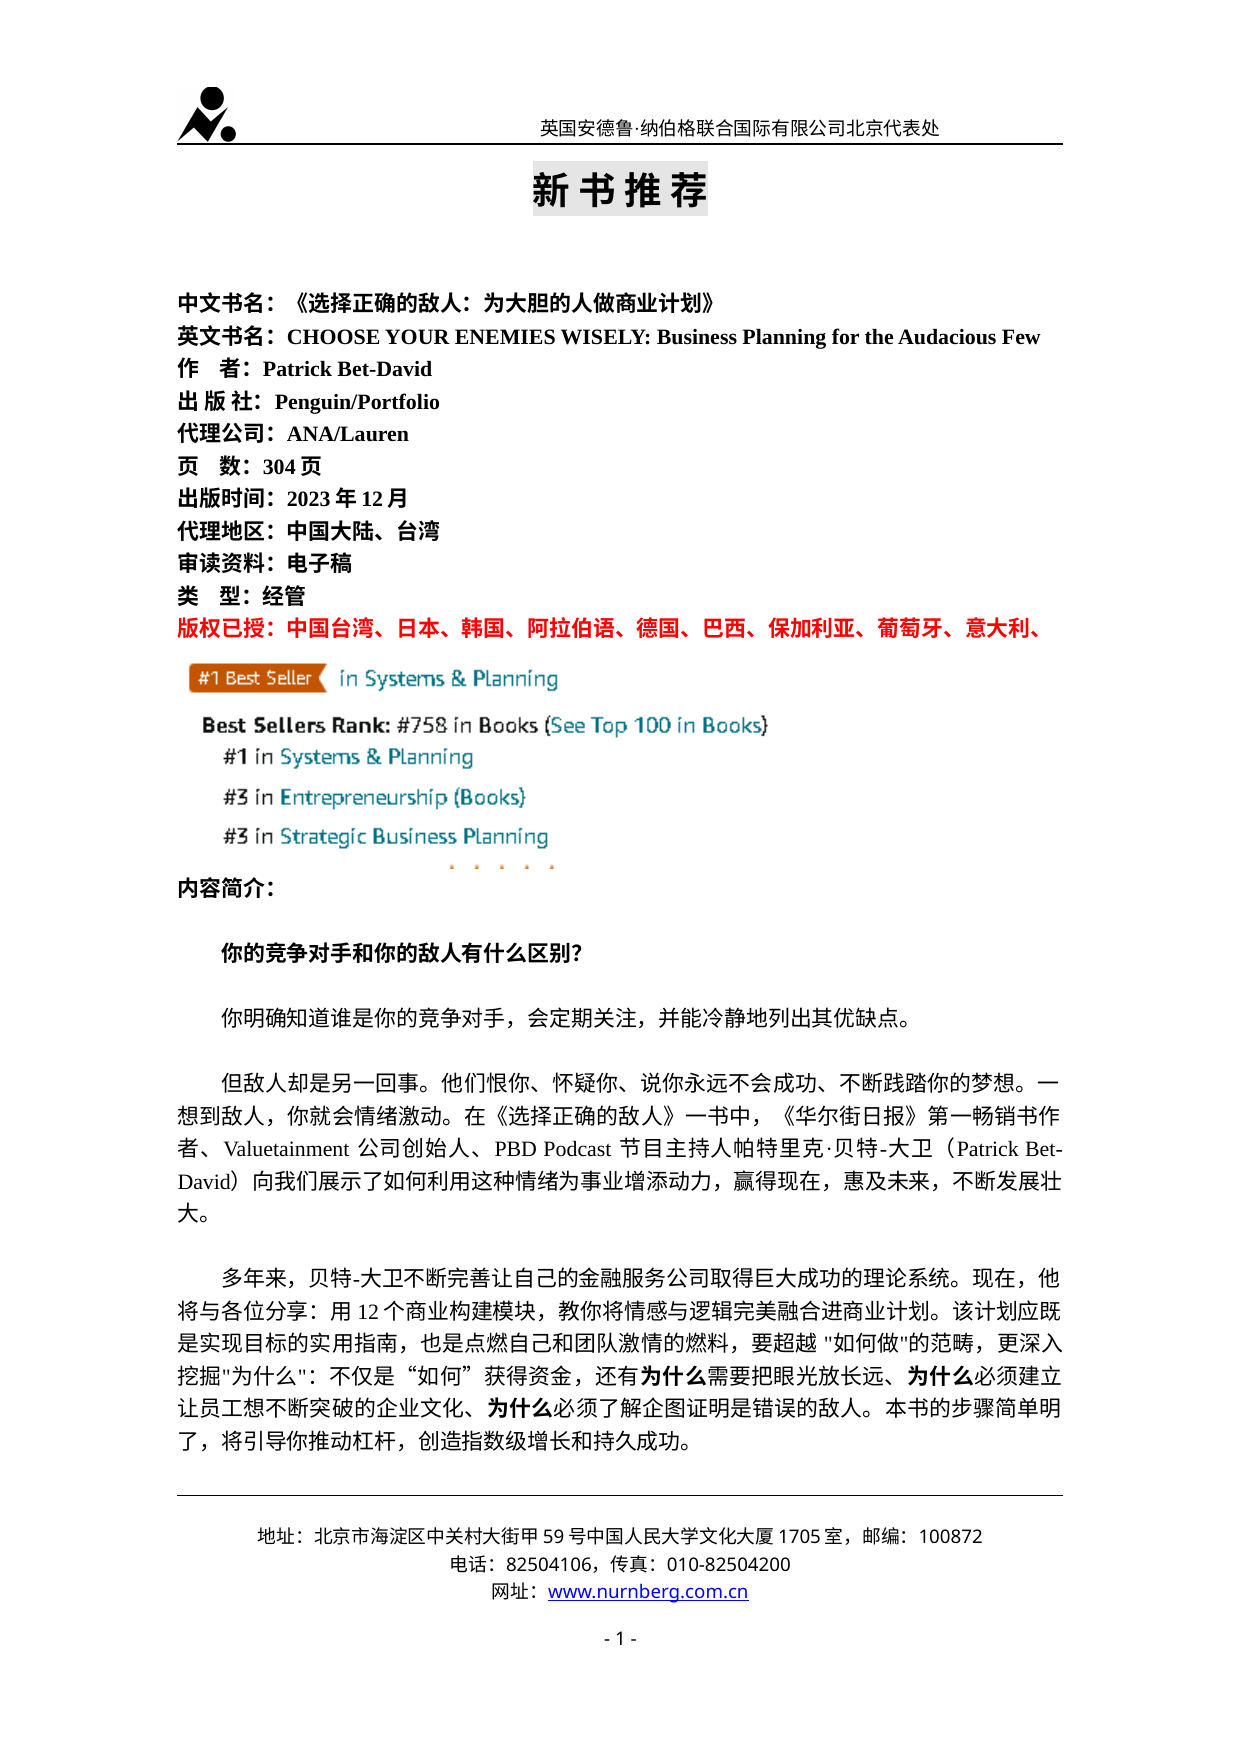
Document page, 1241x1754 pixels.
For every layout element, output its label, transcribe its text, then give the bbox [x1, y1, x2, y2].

text 代理公司：ANA/Lauren [177, 416, 1063, 448]
text 代理地区：中国大陆、台湾 [177, 513, 1063, 546]
text 类 型：经管 [177, 578, 1063, 611]
text 出 版 社：Penguin/Portfolio [177, 383, 1063, 416]
text 审读资料：电子稿 [177, 546, 1063, 578]
picture [177, 87, 236, 142]
text 新 书 推 荐 [177, 156, 1063, 221]
text 但敌人却是另一回事。他们恨你、怀疑你、说你永远不会成功、不断践踏你的梦想。一想到敌人，你就会情绪激动。在《选择正确的敌人》一书中，《华尔街日报》第一畅销书作者、Valuetainment 公司创始人、PBD Podcast 节目主持人帕特里克·贝特-大卫（Patrick Bet-David）向我们展示了如何利用这种情绪为事业增添动力，赢得现在，惠及未来，不断发展壮大。 [177, 1066, 1063, 1228]
text 英文书名：CHOOSE YOUR ENEMIES WISELY: Business Planning for the Audacious Few [177, 318, 1063, 351]
text 版权已授：中国台湾、日本、韩国、阿拉伯语、德国、巴西、保加利亚、葡萄牙、意大利、 [177, 611, 1063, 643]
text 你明确知道谁是你的竞争对手，会定期关注，并能冷静地列出其优缺点。 [177, 1001, 1063, 1033]
picture [177, 708, 796, 869]
text 你的竞争对手和你的敌人有什么区别？ [177, 936, 1063, 968]
picture [177, 643, 598, 704]
text 多年来，贝特-大卫不断完善让自己的金融服务公司取得巨大成功的理论系统。现在，他将与各位分享：用12个商业构建模块，教你将情感与逻辑完美融合进商业计划。该计划应既是实现目标的实用指南，也是点燃自己和团队激情的燃料，要超越 "如何做"的范畴，更深入挖掘"为什么"：不仅是“如何”获得资金，还有为什么需要把眼光放长远、为什么必须建立让员工想不断突破的企业文化、为什么必须了解企图证明是错误的敌人。本书的步骤简单明了，将引导你推动杠杆，创造指数级增长和持久成功。 [177, 1261, 1063, 1456]
text 中文书名：《选择正确的敌人：为大胆的人做商业计划》 [177, 286, 1063, 318]
text 内容简介： [177, 871, 1063, 903]
text 出版时间：2023年12月 [177, 481, 1063, 513]
text 作 者：Patrick Bet-David [177, 351, 1063, 383]
text 页 数：304页 [177, 448, 1063, 481]
